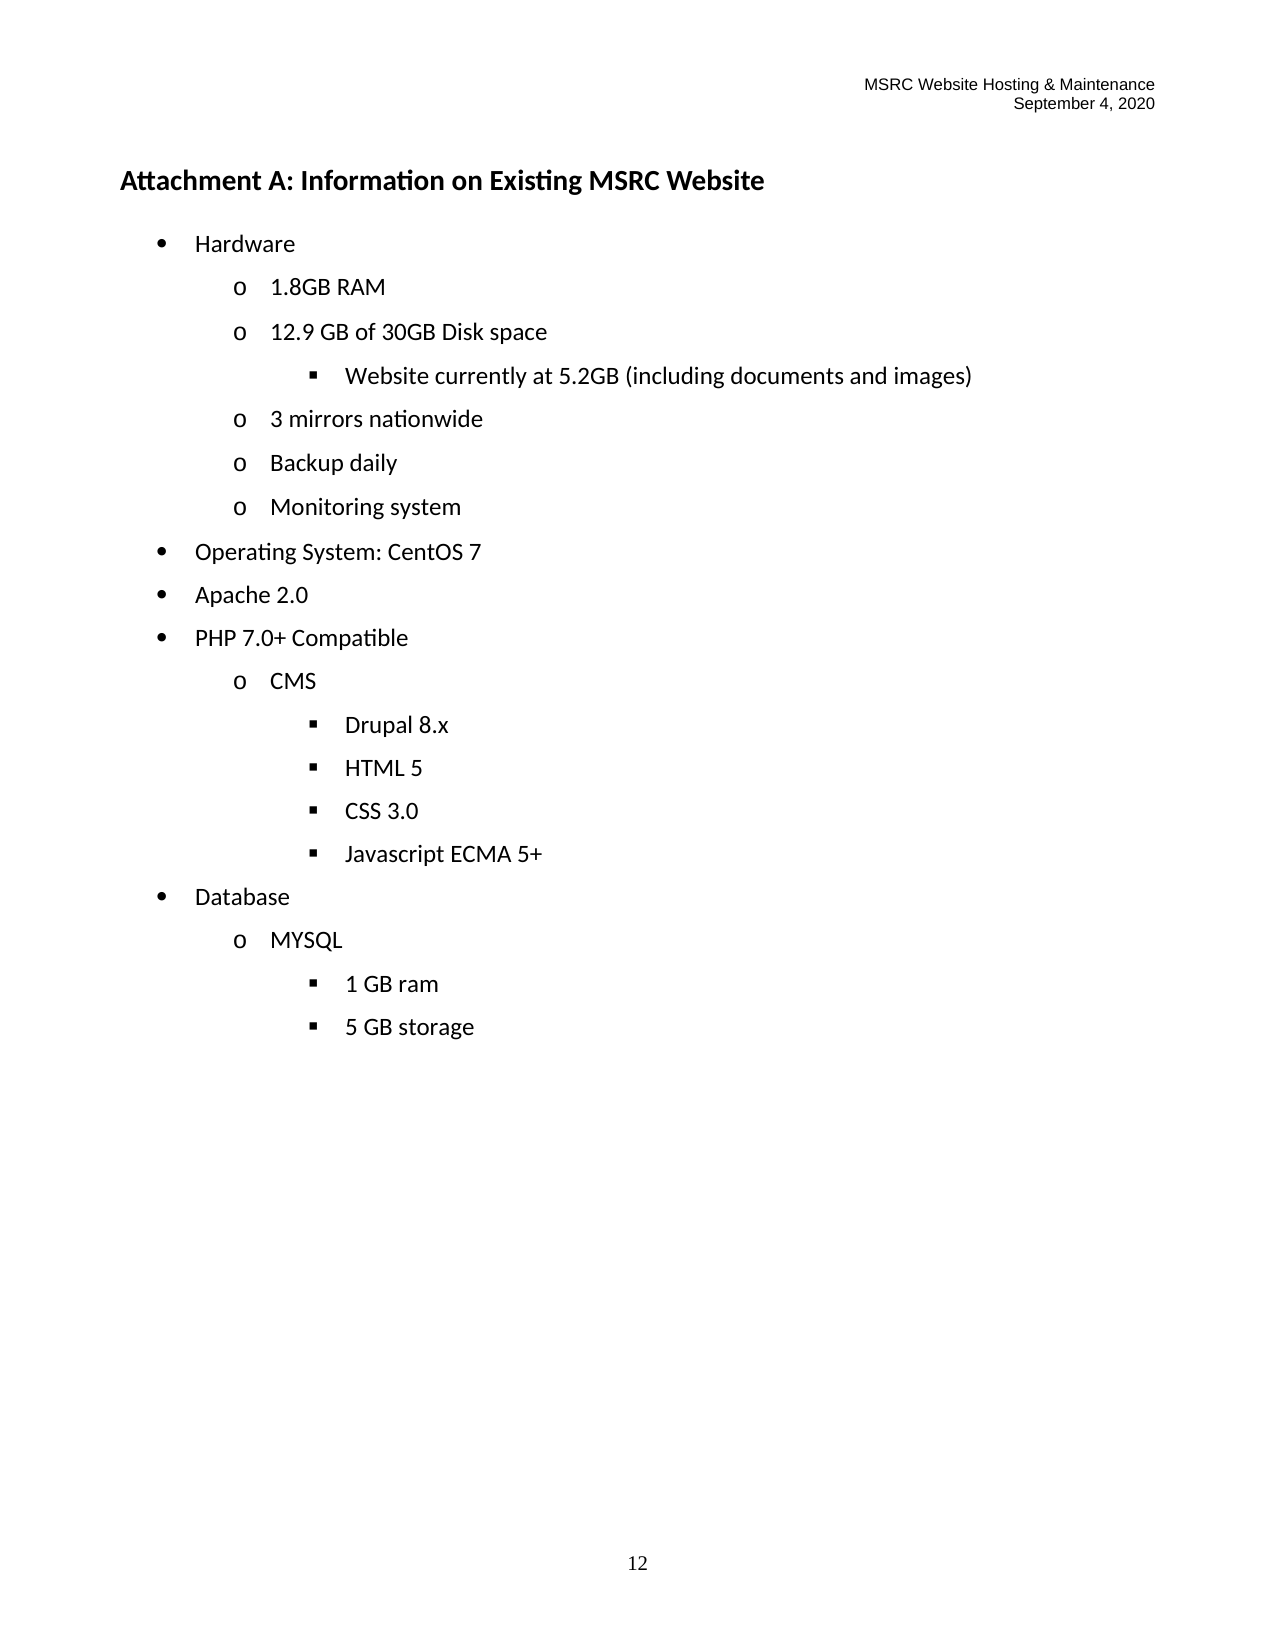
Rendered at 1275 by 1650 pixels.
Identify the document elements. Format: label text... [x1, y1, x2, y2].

list CMS [232, 665, 1155, 697]
list Javascript ECMA 5+ [307, 838, 1155, 869]
list 12.9 GB of 30GB Disk space [232, 316, 1155, 347]
list Hardware [157, 228, 1155, 259]
list Drupal 8.x [307, 709, 1155, 739]
subtitle Attachment A: Information on Existing MSRC Website [120, 162, 1155, 198]
list CSS 3.0 [307, 795, 1155, 826]
list Database [157, 881, 1155, 912]
list Backup daily [232, 447, 1155, 479]
list 1 GB ram [307, 968, 1155, 999]
list HTML 5 [307, 752, 1155, 783]
list MYSQL [232, 924, 1155, 956]
list Monitoring system [232, 491, 1155, 523]
list Website currently at 5.2GB (including documents and images) [307, 360, 1155, 390]
list Apache 2.0 [157, 579, 1155, 609]
list Operating System: CentOS 7 [157, 536, 1155, 566]
list 3 mirrors nationwide [232, 403, 1155, 435]
list PHP 7.0+ Compatible [157, 622, 1155, 652]
list 5 GB storage [307, 1011, 1155, 1042]
list 1.8GB RAM [232, 271, 1155, 303]
